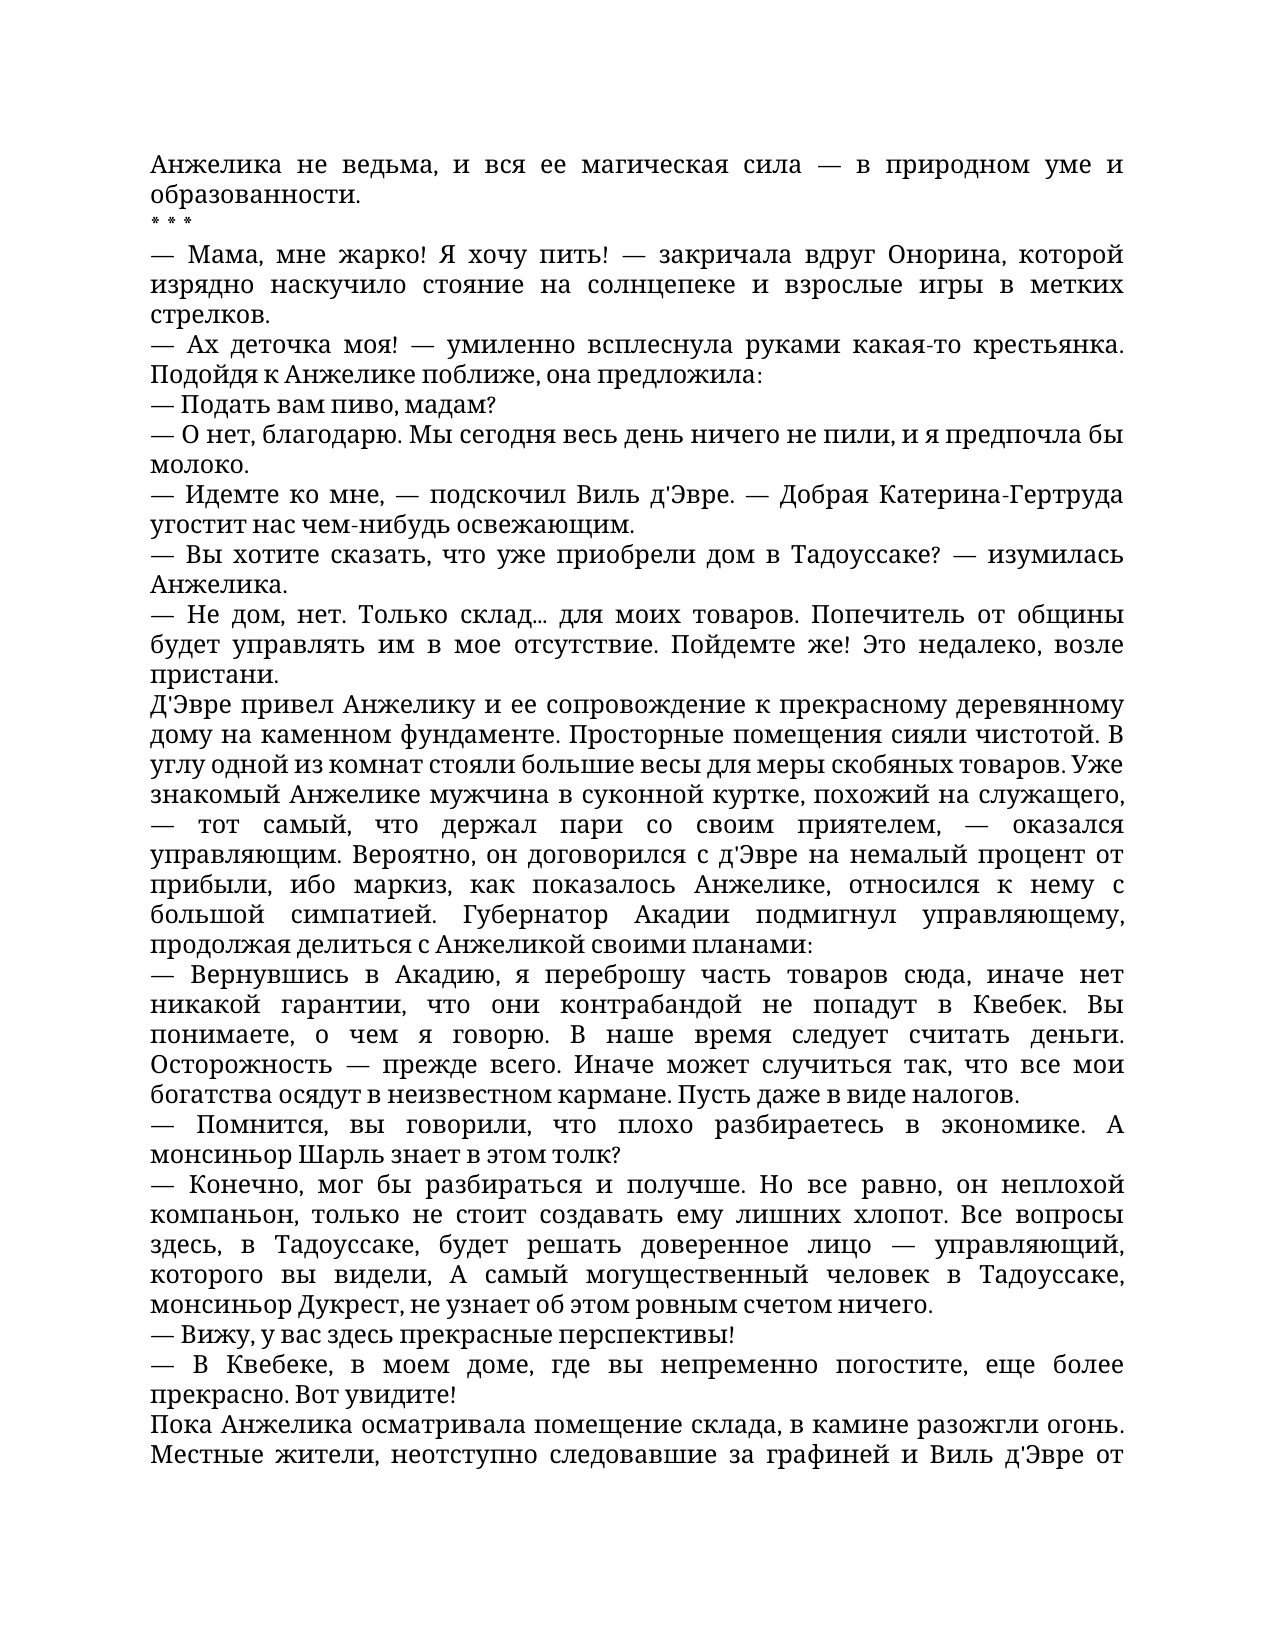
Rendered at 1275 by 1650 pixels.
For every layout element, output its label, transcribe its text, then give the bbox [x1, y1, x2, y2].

text — Идемте ко мне, — подскочил Виль д'Эвре. — Добрая Катерина-Гертруда угостит нас чем-нибудь освежающим. [150, 480, 1125, 540]
text — Помнится, вы говорили, что плохо разбираетесь в экономике. А монсиньор Шарль знает в этом толк? [150, 1110, 1125, 1170]
text — Мама, мне жарко! Я хочу пить! — закричала вдруг Онорина, которой изрядно наскучило стояние на солнцепеке и взрослые игры в метких стрелков. [150, 240, 1125, 330]
text — О нет, благодарю. Мы сегодня весь день ничего не пили, и я предпочла бы молоко. [150, 420, 1125, 480]
text * * * [150, 210, 1125, 240]
text — Не дом, нет. Только склад... для моих товаров. Попечитель от общины будет управлять им в мое отсутствие. Пойдемте же! Это недалеко, возле пристани. [150, 600, 1125, 690]
text — Ах деточка моя! — умиленно всплеснула руками какая-то крестьянка. Подойдя к Анжелике поближе, она предложила: [150, 330, 1125, 390]
text — Подать вам пиво, мадам? [150, 390, 1125, 420]
text — Конечно, мог бы разбираться и получше. Но все равно, он неплохой компаньон, только не стоит создавать ему лишних хлопот. Все вопросы здесь, в Тадоуссаке, будет решать доверенное лицо — управляющий, которого вы видели, А самый могущественный человек в Тадоуссаке, монсиньор Дукрест, не узнает об этом ровным счетом ничего. [150, 1170, 1125, 1320]
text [150, 1410, 1125, 1470]
text — Вы хотите сказать, что уже приобрели дом в Тадоуссаке? — изумилась Анжелика. [150, 540, 1125, 600]
text — Вижу, у вас здесь прекрасные перспективы! [150, 1320, 1125, 1350]
text — В Квебеке, в моем доме, где вы непременно погостите, еще более прекрасно. Вот увидите! [150, 1350, 1125, 1410]
text — Вернувшись в Акадию, я переброшу часть товаров сюда, иначе нет никакой гарантии, что они контрабандой не попадут в Квебек. Вы понимаете, о чем я говорю. В наше время следует считать деньги. Осторожность — прежде всего. Иначе может случиться так, что все мои богатства осядут в неизвестном кармане. Пусть даже в виде налогов. [150, 960, 1125, 1110]
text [150, 150, 1125, 210]
text Д'Эвре привел Анжелику и ее сопровождение к прекрасному деревянному дому на каменном фундаменте. Просторные помещения сияли чистотой. В углу одной из комнат стояли большие весы для меры скобяных товаров. Уже знакомый Анжелике мужчина в суконной куртке, похожий на служащего, — тот самый, что держал пари со своим приятелем, — оказался управляющим. Вероятно, он договорился с д'Эвре на немалый процент от прибыли, ибо маркиз, как показалось Анжелике, относился к нему с большой симпатией. Губернатор Акадии подмигнул управляющему, продолжая делиться с Анжеликой своими планами: [150, 690, 1125, 960]
